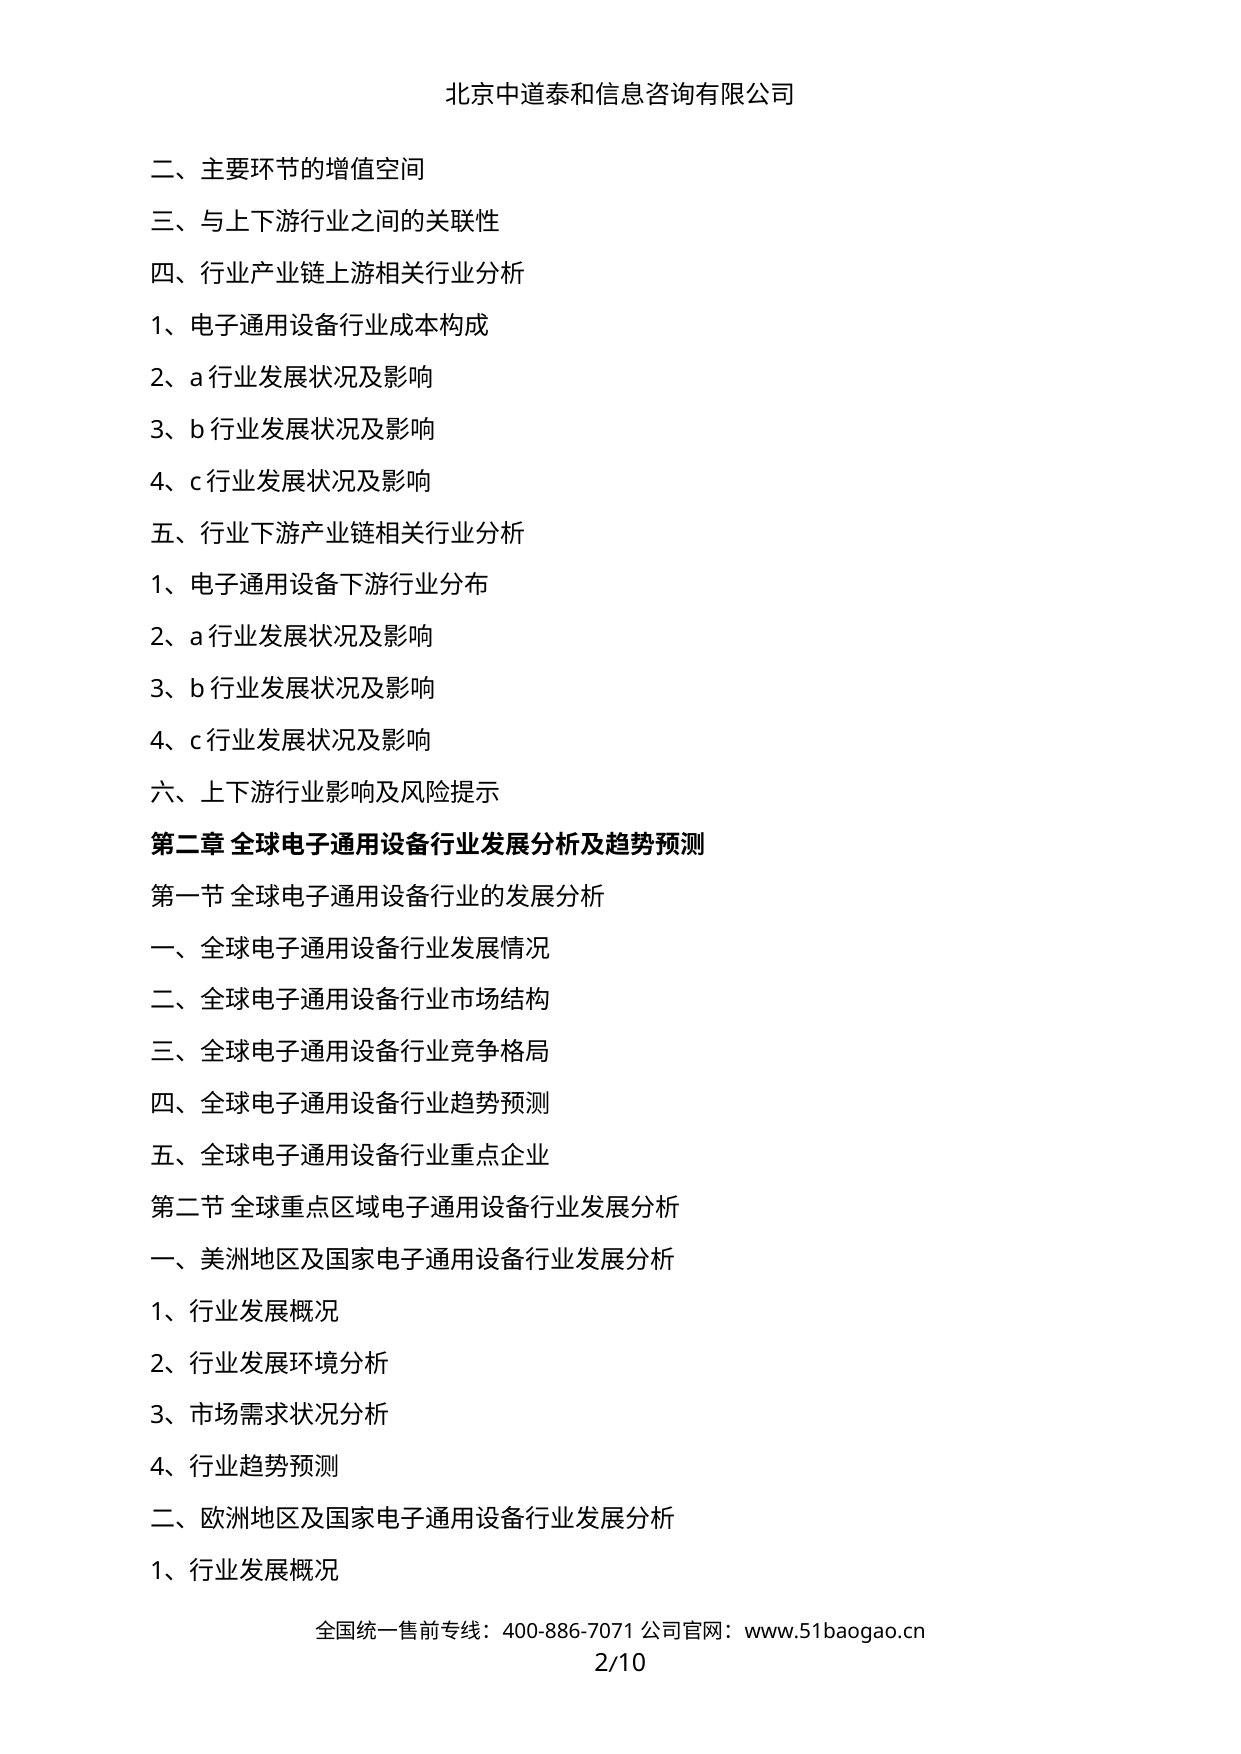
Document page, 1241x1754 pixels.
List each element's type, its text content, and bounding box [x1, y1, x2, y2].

text 五、全球电子通用设备行业重点企业 [150, 1136, 1090, 1172]
text 1、电子通用设备下游行业分布 [150, 565, 1090, 601]
text 3、b行业发展状况及影响 [150, 669, 1090, 705]
text 二、主要环节的增值空间 [150, 150, 1090, 186]
text 四、全球电子通用设备行业趋势预测 [150, 1084, 1090, 1120]
text 六、上下游行业影响及风险提示 [150, 772, 1090, 809]
text 一、全球电子通用设备行业发展情况 [150, 928, 1090, 964]
text 第二节 全球重点区域电子通用设备行业发展分析 [150, 1187, 1090, 1224]
text 4、c行业发展状况及影响 [150, 721, 1090, 757]
text 2、a行业发展状况及影响 [150, 617, 1090, 653]
text 3、市场需求状况分析 [150, 1395, 1090, 1431]
text 4、c行业发展状况及影响 [150, 461, 1090, 497]
text 1、电子通用设备行业成本构成 [150, 306, 1090, 342]
text 五、行业下游产业链相关行业分析 [150, 513, 1090, 549]
text 1、行业发展概况 [150, 1291, 1090, 1327]
text 2、行业发展环境分析 [150, 1343, 1090, 1379]
text 一、美洲地区及国家电子通用设备行业发展分析 [150, 1239, 1090, 1276]
text 1、行业发展概况 [150, 1551, 1090, 1587]
text 三、全球电子通用设备行业竞争格局 [150, 1032, 1090, 1068]
text 四、行业产业链上游相关行业分析 [150, 254, 1090, 290]
text 第一节 全球电子通用设备行业的发展分析 [150, 876, 1090, 912]
text 二、欧洲地区及国家电子通用设备行业发展分析 [150, 1499, 1090, 1535]
text 4、行业趋势预测 [150, 1447, 1090, 1483]
text 3、b行业发展状况及影响 [150, 409, 1090, 446]
text 三、与上下游行业之间的关联性 [150, 202, 1090, 238]
text 2、a行业发展状况及影响 [150, 357, 1090, 394]
text 第二章 全球电子通用设备行业发展分析及趋势预测 [150, 824, 1090, 861]
text 二、全球电子通用设备行业市场结构 [150, 980, 1090, 1016]
